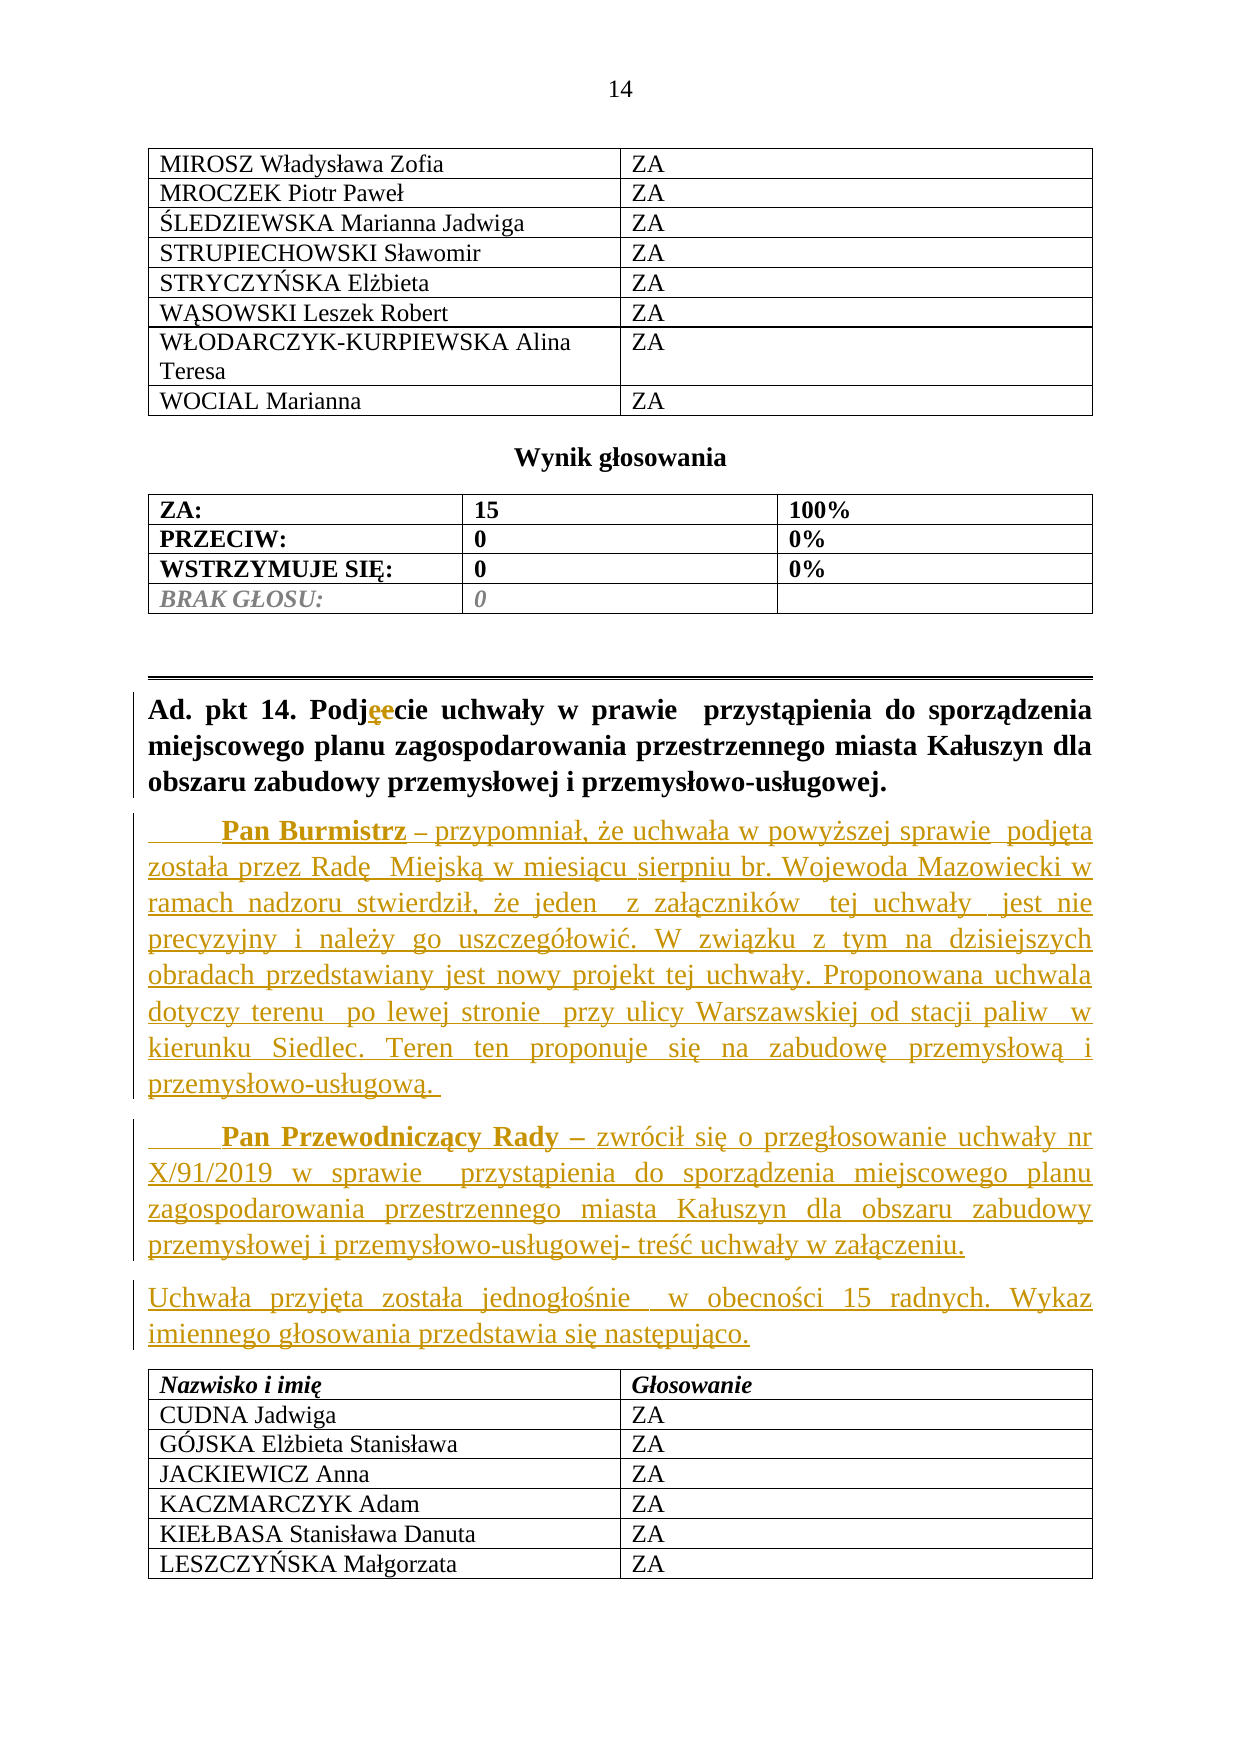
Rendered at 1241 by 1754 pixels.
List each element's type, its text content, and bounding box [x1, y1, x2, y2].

table_cell ZA [621, 298, 1092, 326]
table_header 15 [463, 495, 777, 523]
table_cell MROCZEK Piotr Paweł [149, 179, 620, 207]
table_cell ZA [621, 149, 1092, 177]
table_cell LESZCZYŃSKA Małgorzata [149, 1549, 620, 1577]
table_header ZA: [149, 495, 462, 523]
table_cell ZA [621, 179, 1092, 207]
table_cell STRYCZYŃSKA Elżbieta [149, 268, 620, 297]
table_cell JACKIEWICZ Anna [149, 1459, 620, 1488]
table_cell ZA [621, 208, 1092, 237]
table_cell WOCIAL Marianna [149, 386, 620, 415]
table_cell ZA [621, 1430, 1092, 1458]
table_cell 0 [463, 584, 777, 613]
table_header Głosowanie [621, 1370, 1092, 1399]
table_cell KACZMARCZYK Adam [149, 1489, 620, 1518]
subtitle Ad. pkt 14. Podjcie uchwały w prawie przystąpienia do sporządzenia miejscowego planu zagospodarowania przestrzennego miasta Kałuszyn dla obszaru zabudowy przemysłowej i przemysłowo-usługowej. [148, 680, 1093, 798]
table_cell GÓJSKA Elżbieta Stanisława [149, 1430, 620, 1458]
table_cell ZA [621, 1519, 1092, 1548]
table_cell ZA [621, 386, 1092, 415]
table_header 100% [778, 495, 1092, 523]
table_cell KIEŁBASA Stanisława Danuta [149, 1519, 620, 1548]
table_cell BRAK GŁOSU: [149, 584, 462, 613]
table_cell ZA [621, 328, 1092, 385]
table_cell 0 [463, 525, 777, 553]
table_cell [778, 584, 1092, 613]
table_cell PRZECIW: [149, 525, 462, 553]
table_cell 0% [778, 554, 1092, 583]
table_cell MIROSZ Władysława Zofia [149, 149, 620, 177]
table_cell WSTRZYMUJE SIĘ: [149, 554, 462, 583]
table_cell STRUPIECHOWSKI Sławomir [149, 238, 620, 267]
table_cell ZA [621, 1459, 1092, 1488]
table_cell ZA [621, 1549, 1092, 1577]
table_cell ZA [621, 238, 1092, 267]
table_cell ZA [621, 1400, 1092, 1428]
table_cell ZA [621, 1489, 1092, 1518]
table_cell CUDNA Jadwiga [149, 1400, 620, 1428]
table_cell ZA [621, 268, 1092, 297]
table_header Nazwisko i imię [149, 1370, 620, 1399]
table_cell WŁODARCZYK-KURPIEWSKA Alina Teresa [149, 328, 620, 385]
table_cell 0 [463, 554, 777, 583]
table_cell WĄSOWSKI Leszek Robert [149, 298, 620, 326]
table_cell 0% [778, 525, 1092, 553]
table_cell ŚLEDZIEWSKA Marianna Jadwiga [149, 208, 620, 237]
subtitle Wynik głosowania [148, 441, 1093, 472]
